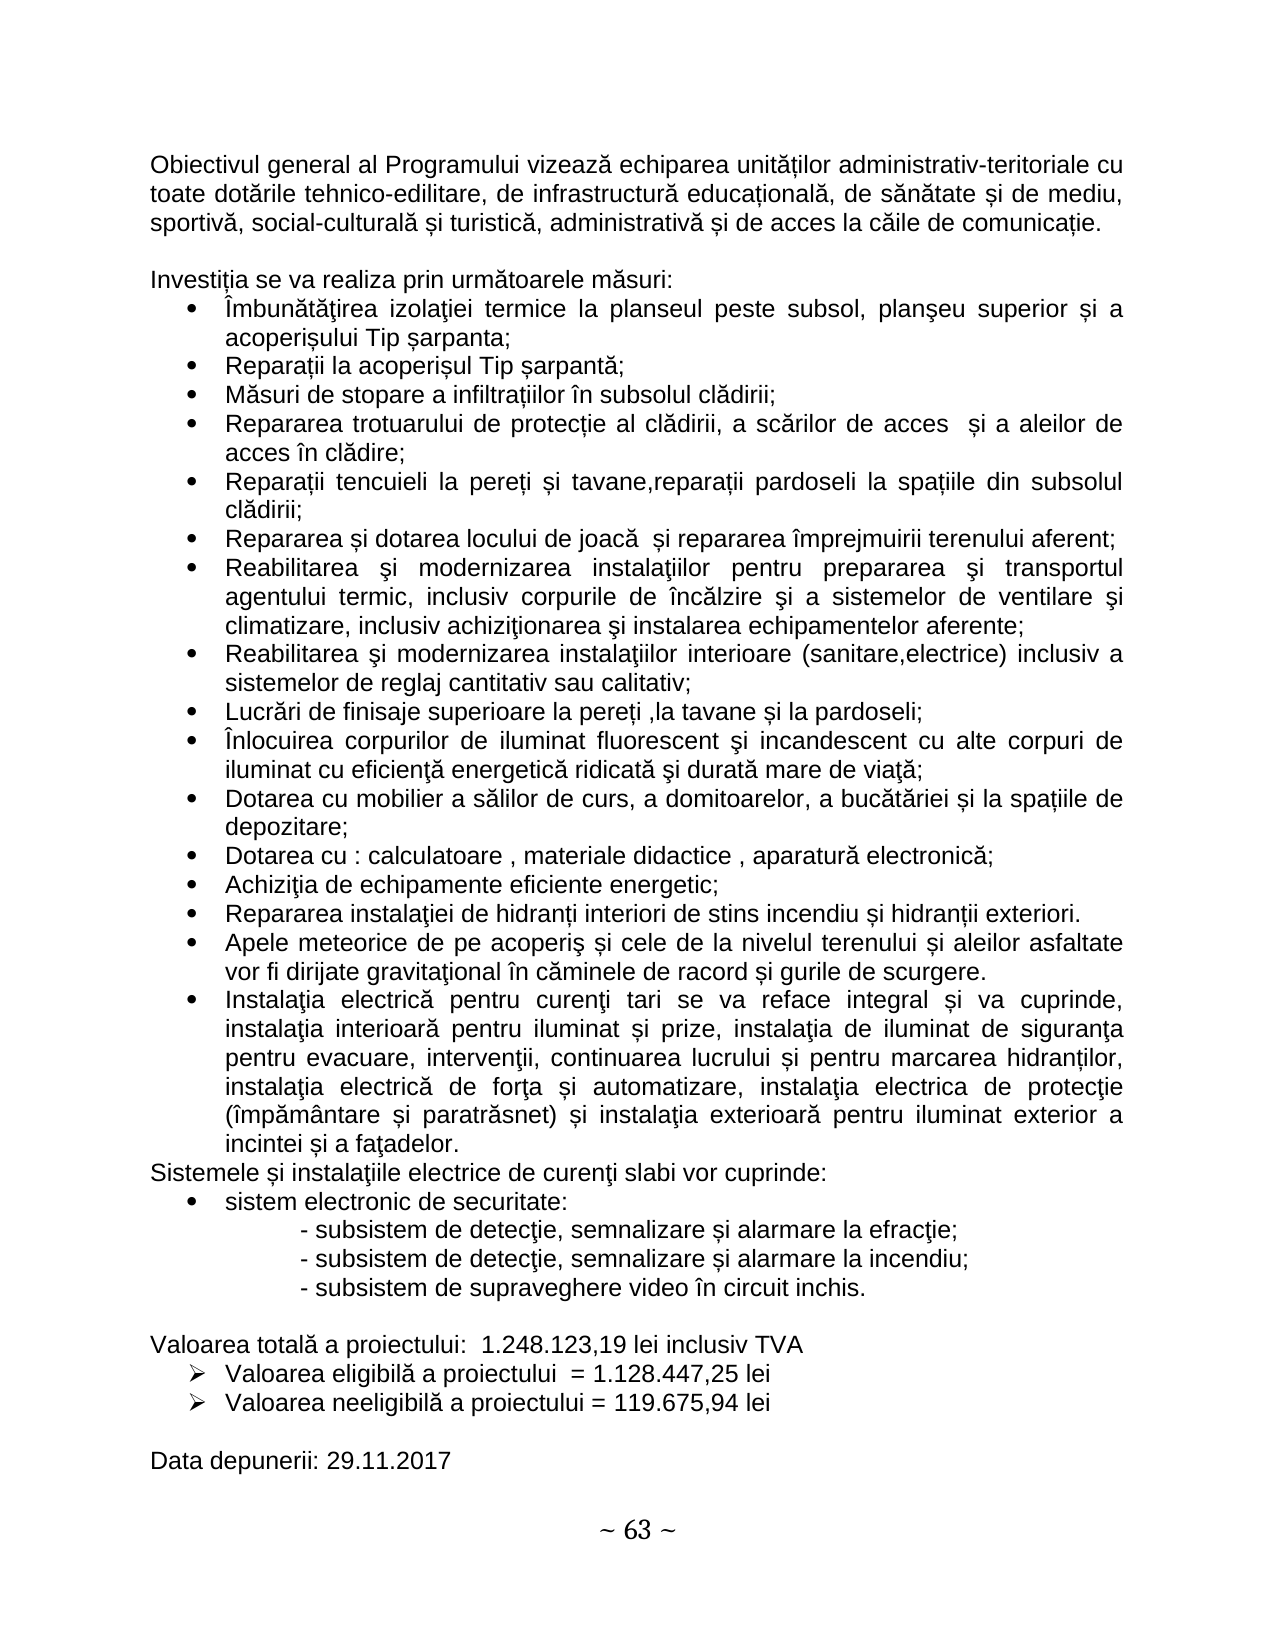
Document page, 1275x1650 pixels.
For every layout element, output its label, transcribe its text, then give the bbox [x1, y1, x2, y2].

list Reabilitarea şi modernizarea instalaţiilor pentru prepararea şi transportul agentului termic, inclusiv corpurile de încălzire şi a sistemelor de ventilare şi climatizare, inclusiv achiziţionarea şi instalarea echipamentelor aferente; [187, 553, 1125, 639]
text - subsistem de supraveghere video în circuit inchis. [150, 1273, 1125, 1302]
text Sistemele și instalaţiile electrice de curenţi slabi vor cuprinde: [150, 1158, 1125, 1187]
list Îmbunătăţirea izolaţiei termice la planseul peste subsol, planşeu superior și a acoperișului Tip șarpanta; [187, 294, 1125, 351]
list Valoarea totală a proiectului: 1.248.123,19 lei inclusiv TVA [150, 1331, 1125, 1359]
list sistem electronic de securitate: [187, 1187, 1125, 1216]
text - subsistem de detecţie, semnalizare și alarmare la efracţie; [150, 1216, 1125, 1244]
text Investiția se va realiza prin următoarele măsuri: [150, 265, 1125, 294]
list Înlocuirea corpurilor de iluminat fluorescent şi incandescent cu alte corpuri de iluminat cu eficienţă energetică ridicată şi durată mare de viaţă; [187, 726, 1125, 783]
list Reabilitarea şi modernizarea instalaţiilor interioare (sanitare,electrice) inclusiv a sistemelor de reglaj cantitativ sau calitativ; [187, 639, 1125, 697]
list Reparații tencuieli la pereți și tavane,reparații pardoseli la spațiile din subsolul clădirii; [187, 467, 1125, 524]
list Instalaţia electrică pentru curenţi tari se va reface integral și va cuprinde, instalaţia interioară pentru iluminat și prize, instalaţia de iluminat de siguranţa pentru evacuare, intervenţii, continuarea lucrului și pentru marcarea hidranților, instalaţia electrică de forţa și automatizare, instalaţia electrica de protecţie (împământare și paratrăsnet) și instalaţia exterioară pentru iluminat exterior a incintei și a faţadelor. [187, 985, 1125, 1158]
list Data depunerii: 29.11.2017 [150, 1446, 1125, 1474]
list Lucrări de finisaje superioare la pereți ,la tavane și la pardoseli; [187, 697, 1125, 726]
text Obiectivul general al Programului vizează echiparea unităților administrativ-teritoriale cu toate dotările tehnico-edilitare, de infrastructură educațională, de sănătate și de mediu, sportivă, social-culturală și turistică, administrativă și de acces la căile de comunicație. [150, 150, 1125, 236]
text - subsistem de detecţie, semnalizare și alarmare la incendiu; [150, 1244, 1125, 1273]
list Repararea trotuarului de protecție al clădirii, a scărilor de acces și a aleilor de acces în clădire; [187, 409, 1125, 467]
list Valoarea eligibilă a proiectului = 1.128.447,25 lei [187, 1359, 1125, 1388]
list Măsuri de stopare a infiltrațiilor în subsolul clădirii; [187, 380, 1125, 409]
list Repararea și dotarea locului de joacă și repararea împrejmuirii terenului aferent; [187, 524, 1125, 553]
list Valoarea neeligibilă a proiectului = 119.675,94 lei [187, 1388, 1125, 1417]
list Repararea instalaţiei de hidranți interiori de stins incendiu și hidranții exteriori. [187, 899, 1125, 928]
list Dotarea cu mobilier a sălilor de curs, a domitoarelor, a bucătăriei și la spațiile de depozitare; [187, 783, 1125, 841]
list Dotarea cu : calculatoare , materiale didactice , aparatură electronică; [187, 841, 1125, 870]
list Achiziţia de echipamente eficiente energetic; [187, 870, 1125, 899]
list Reparații la acoperișul Tip șarpantă; [187, 351, 1125, 380]
list Apele meteorice de pe acoperiş și cele de la nivelul terenului și aleilor asfaltate vor fi dirijate gravitaţional în căminele de racord și gurile de scurgere. [187, 928, 1125, 985]
